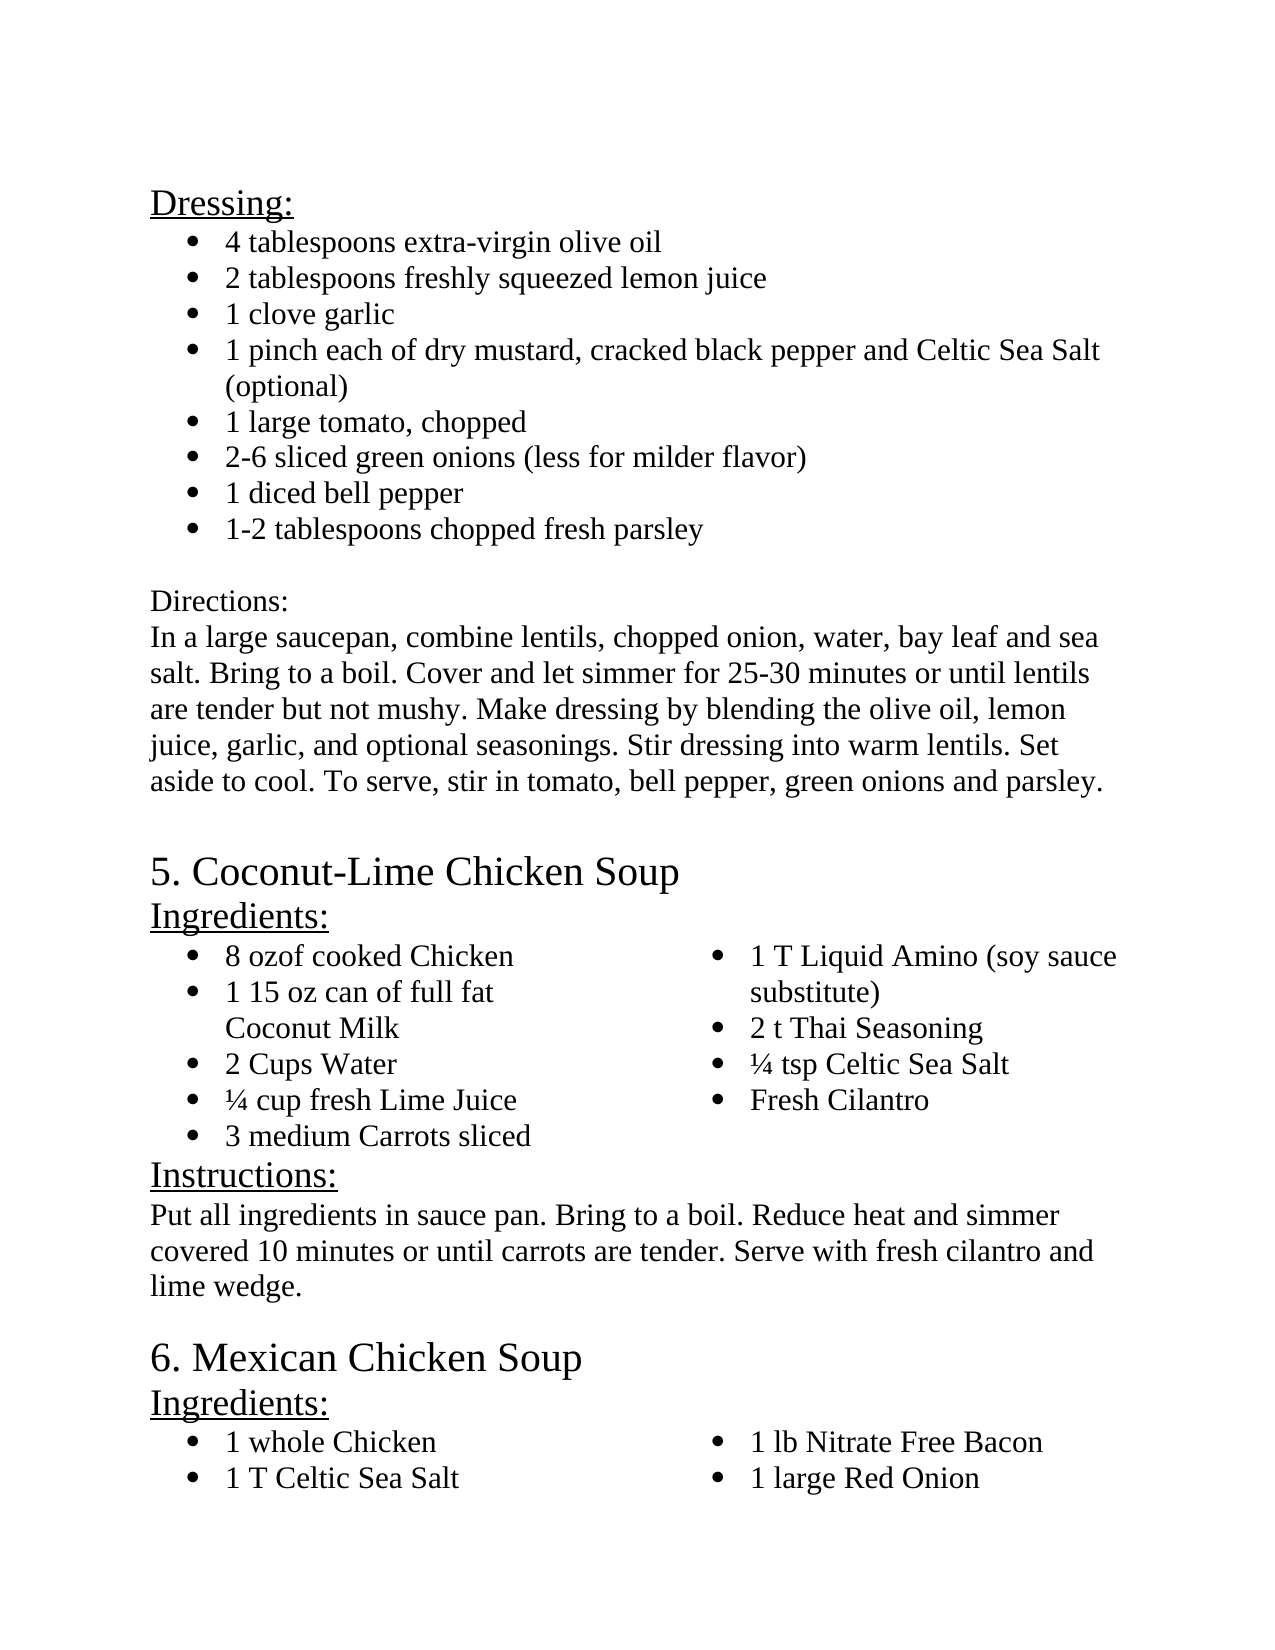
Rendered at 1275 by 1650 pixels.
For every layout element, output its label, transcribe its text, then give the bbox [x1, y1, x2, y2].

text Ingredients: [150, 894, 1125, 937]
list 1 T Celtic Sea Salt [187, 1459, 600, 1495]
text Put all ingredients in sauce pan. Bring to a boil. Reduce heat and simmer covered 10 minutes or until carrots are tender. Serve with fresh cilantro and lime wedge. [150, 1196, 1125, 1304]
list 3 medium Carrots sliced [187, 1117, 600, 1153]
list ¼ tsp Celtic Sea Salt [712, 1045, 1125, 1081]
text In a large saucepan, combine lentils, chopped onion, water, bay leaf and sea salt. Bring to a boil. Cover and let simmer for 25-30 minutes or until lentils are tender but not mushy. Make dressing by blending the olive oil, lemon juice, garlic, and optional seasonings. Stir dressing into warm lentils. Set aside to cool. To serve, stir in tomato, bell pepper, green onions and parsley. [150, 618, 1125, 798]
list 1 T Liquid Amino (soy sauce substitute) [712, 937, 1125, 1009]
text 5. Coconut-Lime Chicken Soup [150, 846, 1125, 894]
list 2-6 sliced green onions (less for milder flavor) [187, 439, 1125, 475]
list 1 whole Chicken [187, 1423, 600, 1459]
list 2 t Thai Seasoning [712, 1009, 1125, 1045]
list ¼ cup fresh Lime Juice [187, 1081, 600, 1117]
list 1 large tomato, chopped [187, 403, 1125, 439]
list 2 tablespoons freshly squeezed lemon juice [187, 259, 1125, 295]
list 1 15 oz can of full fat Coconut Milk [187, 973, 600, 1045]
list 1 diced bell pepper [187, 475, 1125, 511]
list 1-2 tablespoons chopped fresh parsley [187, 511, 1125, 547]
list 2 Cups Water [187, 1045, 600, 1081]
list Fresh Cilantro [712, 1081, 1125, 1117]
list 1 large Red Onion [712, 1459, 1125, 1495]
text Dressing: [150, 180, 1125, 223]
text 6. Mexican Chicken Soup [150, 1332, 1125, 1380]
list 1 clove garlic [187, 295, 1125, 331]
list 8 ozof cooked Chicken [187, 937, 600, 973]
text Ingredients: [150, 1380, 1125, 1423]
text Instructions: [150, 1153, 1125, 1196]
list 1 lb Nitrate Free Bacon [712, 1423, 1125, 1459]
text Directions: [150, 582, 1125, 618]
list 4 tablespoons extra-virgin olive oil [187, 223, 1125, 259]
list 1 pinch each of dry mustard, cracked black pepper and Celtic Sea Salt (optional) [187, 331, 1125, 403]
